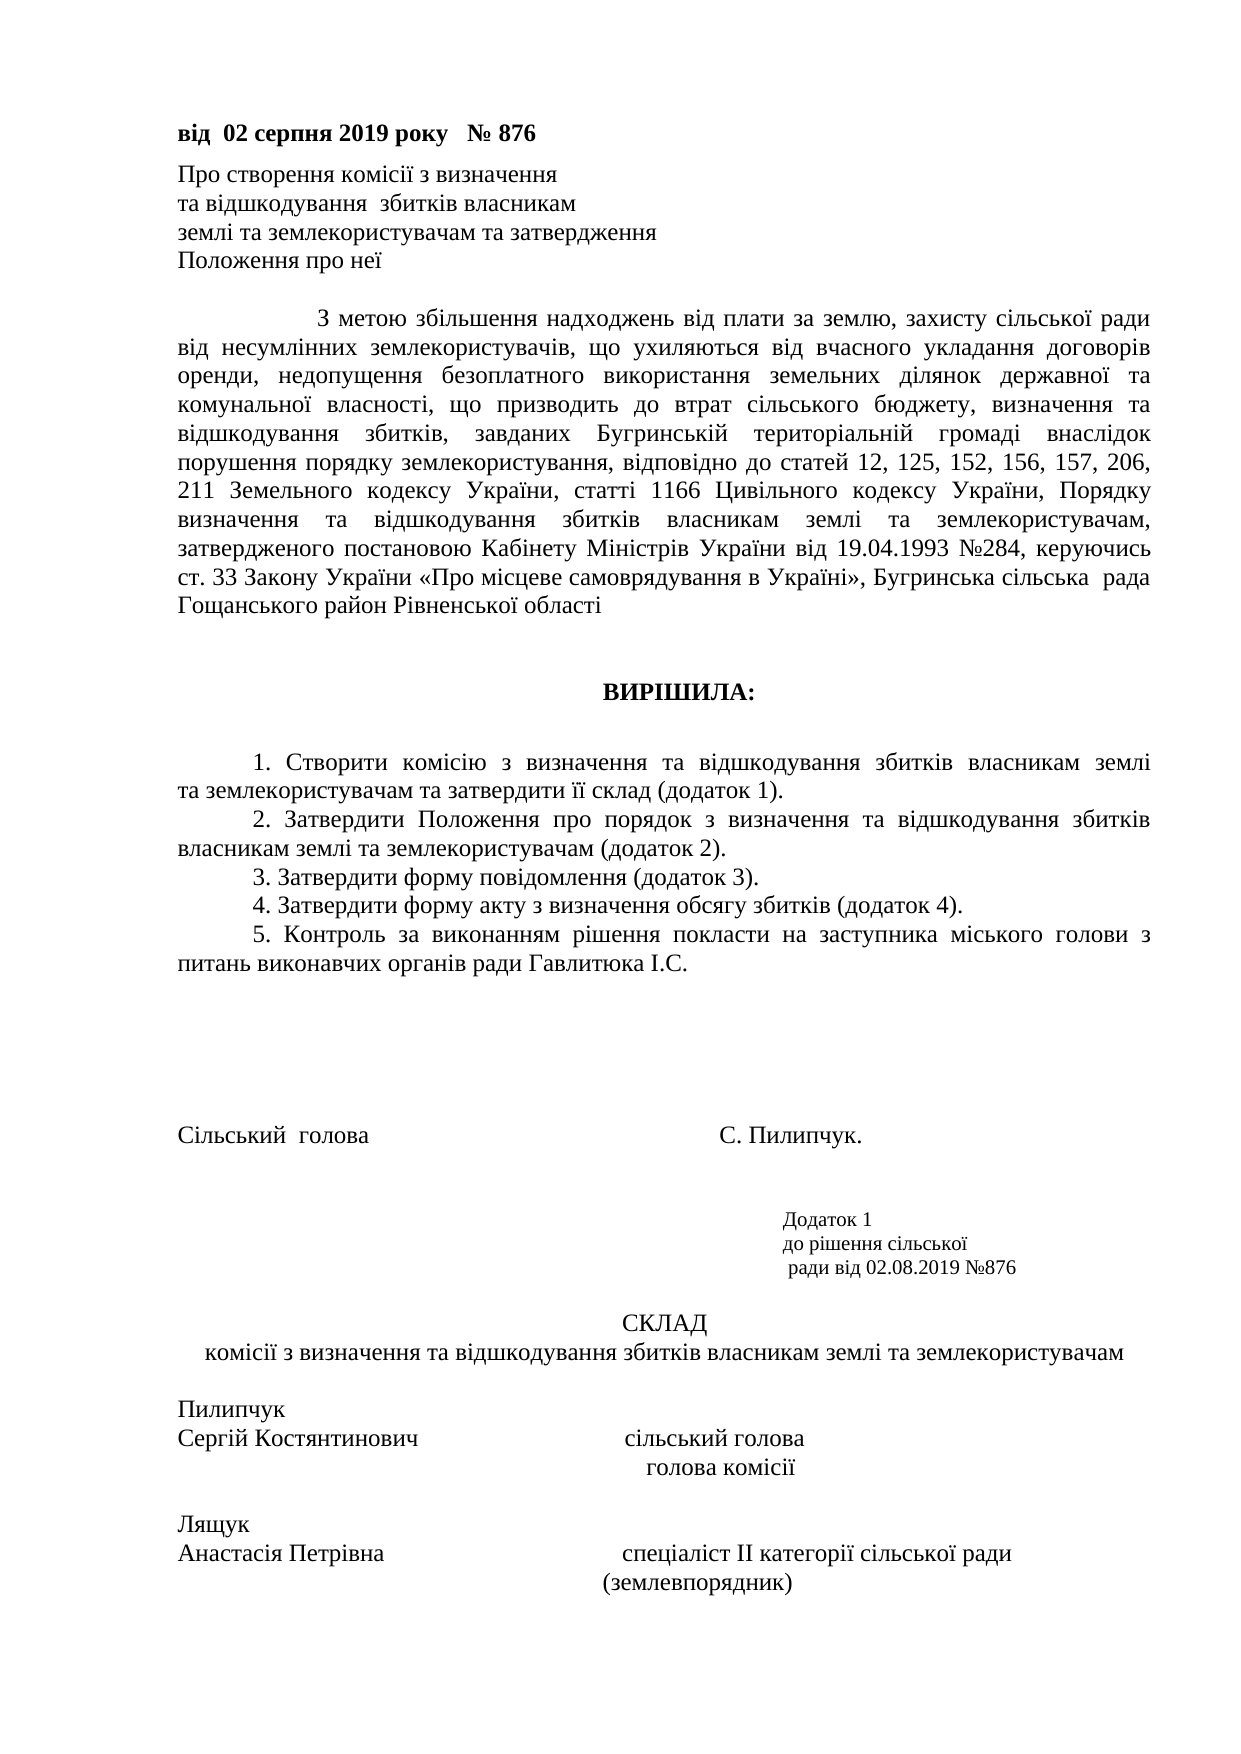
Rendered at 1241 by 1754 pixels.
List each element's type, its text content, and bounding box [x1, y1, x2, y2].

text Сергій Костянтинович сільський голова [177, 1423, 1152, 1452]
text 3. Затвердити форму повідомлення (додаток 3). [177, 862, 1152, 891]
text З метою збільшення надходжень від плати за землю, захисту сільської ради від несумлінних землекористувачів, що ухиляються від вчасного укладання договорів оренди, недопущення безоплатного використання земельних ділянок державної та комунальної власності, що призводить до втрат сільського бюджету, визначення та відшкодування збитків, завданих Бугринській територіальній громаді внаслідок порушення порядку землекористування, відповідно до статей 12, 125, 152, 156, 157, 206, 211 Земельного кодексу України, статті 1166 Цивільного кодексу України, Порядку визначення та відшкодування збитків власникам землі та землекористувачам, затвердженого постановою Кабінету Міністрів України від 19.04.1993 №284, керуючись ст. 33 Закону України «Про місцеве самоврядування в Україні», Бугринська сільська рада Гощанського район Рівненської області [177, 303, 1152, 619]
text Анастасія Петрівна спеціаліст ІІ категорії сільської ради [177, 1538, 1152, 1567]
text Сільський голова С. Пилипчук. [177, 1121, 1152, 1149]
subtitle від 02 серпня 2019 року № 876 [177, 118, 1152, 147]
text СКЛАД [177, 1308, 1152, 1337]
text 1. Створити комісію з визначення та відшкодування збитків власникам землі та землекористувачам та затвердити її склад (додаток 1). [177, 747, 1152, 804]
text Лящук [177, 1509, 1152, 1538]
text комісії з визначення та відшкодування збитків власникам землі та землекористувачам [177, 1337, 1152, 1365]
text до рішення сільської [783, 1231, 1152, 1255]
text ВИРІШИЛА: [207, 677, 1152, 706]
text ради від 02.08.2019 №876 [783, 1255, 1152, 1279]
text 4. Затвердити форму акту з визначення обсягу збитків (додаток 4). [177, 891, 1152, 919]
text (землевпорядник) [177, 1567, 1152, 1595]
text Положення про неї [177, 246, 1152, 274]
text землі та землекористувачам та затвердження [177, 217, 1152, 246]
text Додаток 1 [709, 1207, 1152, 1231]
text Пилипчук [177, 1394, 1152, 1423]
text Про створення комісії з визначення [177, 159, 1152, 188]
text та відшкодування збитків власникам [177, 188, 1152, 217]
text 2. Затвердити Положення про порядок з визначення та відшкодування збитків власникам землі та землекористувачам (додаток 2). [177, 804, 1152, 862]
text 5. Контроль за виконанням рішення покласти на заступника міського голови з питань виконавчих органів ради Гавлитюка І.С. [177, 919, 1152, 977]
text голова комісії [177, 1452, 1152, 1480]
